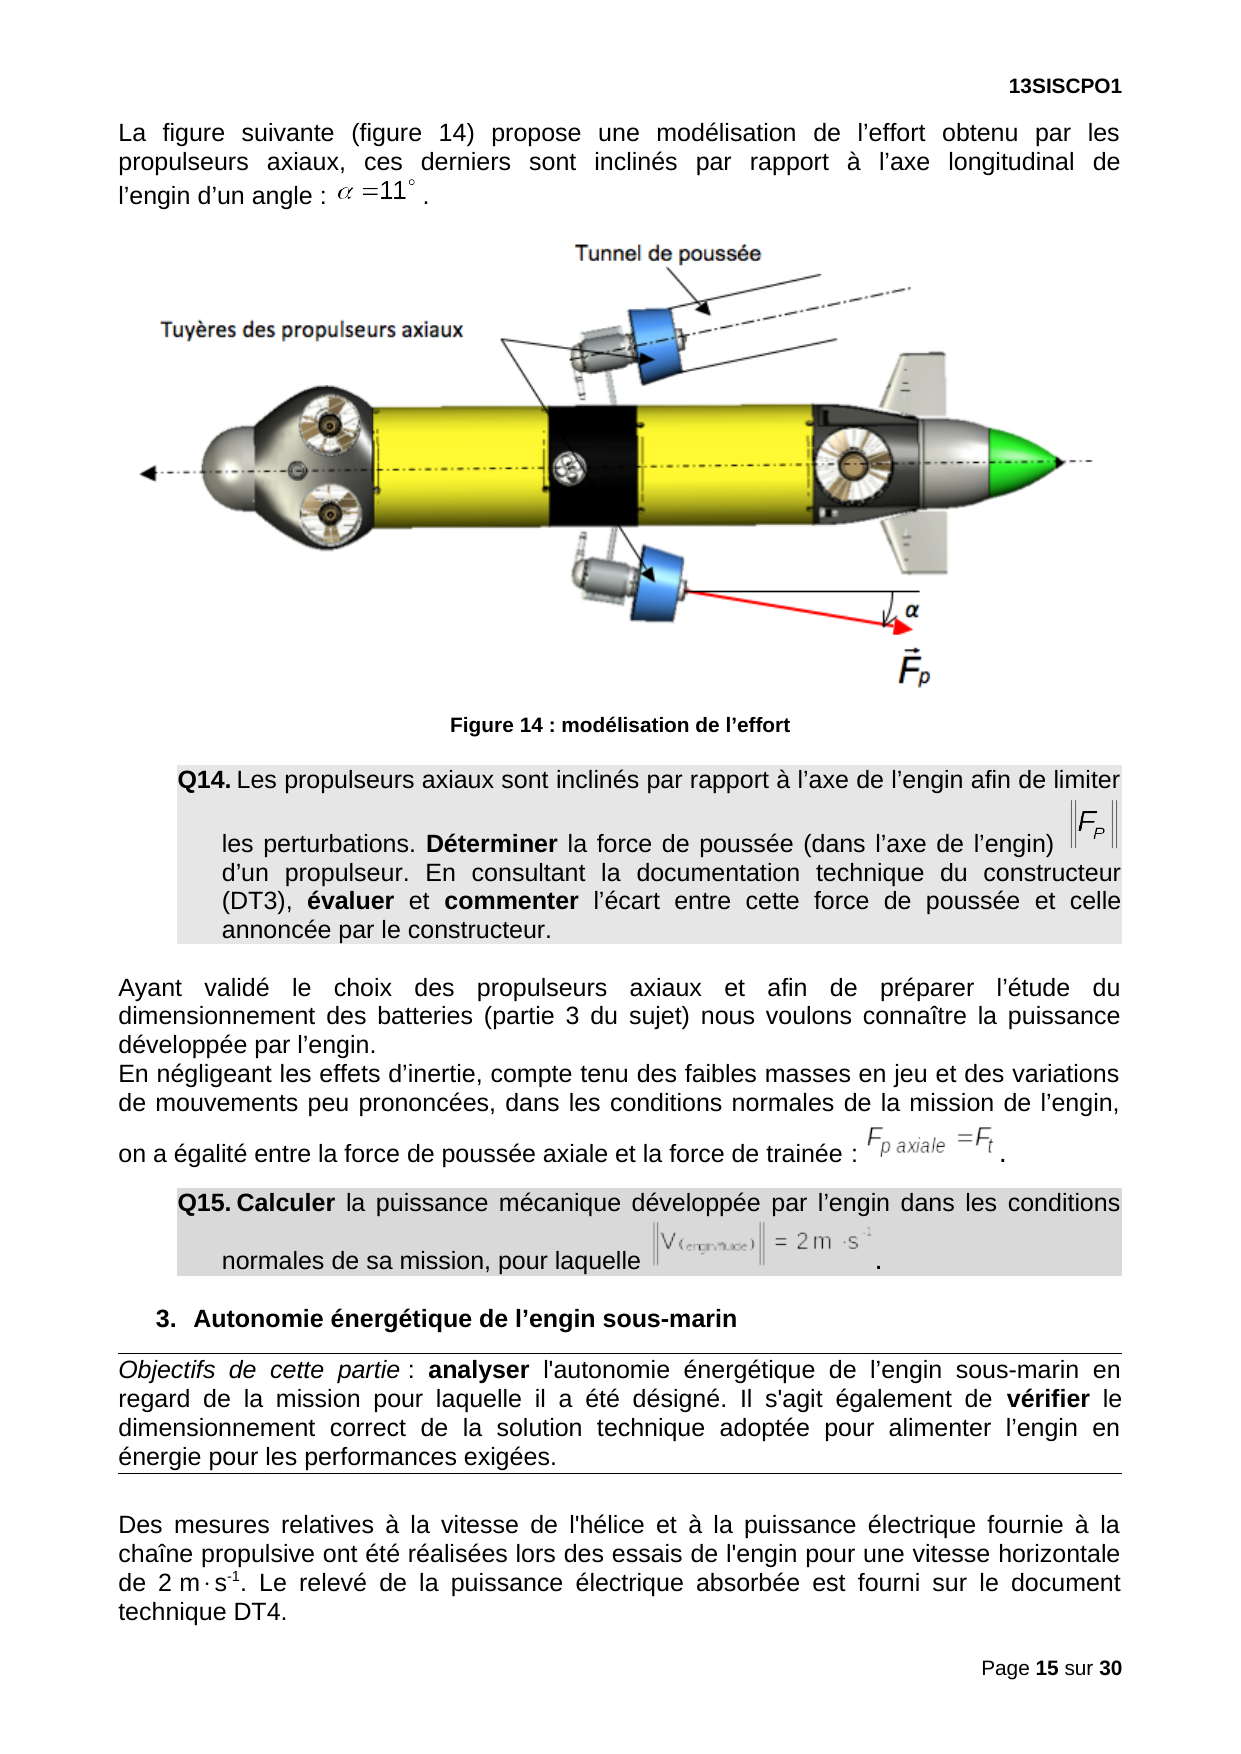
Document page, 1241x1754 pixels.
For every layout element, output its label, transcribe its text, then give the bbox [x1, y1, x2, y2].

text Des mesures relatives à la vitesse de l'hélice et à la puissance électrique fournie à la chaîne propulsive ont été réalisées lors des essais de l'engin pour une vitesse horizontale de 2 ms-1. Le relevé de la puissance électrique absorbée est fourni sur le document technique DT4. [118, 1510, 1122, 1625]
text Q14. Les propulseurs axiaux sont inclinés par rapport à l’axe de l’engin afin de limiter les perturbations. Déterminer la force de poussée (dans l’axe de l’engin) d’un propulseur. En consultant la documentation technique du constructeur (DT3), évaluer et commenter l’écart entre cette force de poussée et celle annoncée par le constructeur. [177, 765, 1122, 944]
text Objectifs de cette partie : analyser l'autonomie énergétique de l’engin sous-marin en regard de la mission pour laquelle il a été désigné. Il s'agit également de vérifier le dimensionnement correct de la solution technique adoptée pour alimenter l’engin en énergie pour les performances exigées. [118, 1354, 1122, 1473]
text La figure suivante (figure 14) propose une modélisation de l’effort obtenu par les propulseurs axiaux, ces derniers sont inclinés par rapport à l’axe longitudinal de l’engin d’un angle : . [118, 118, 1122, 209]
text En négligeant les effets d’inertie, compte tenu des faibles masses en jeu et des variations de mouvements peu prononcées, dans les conditions normales de la mission de l’engin, on a égalité entre la force de poussée axiale et la force de trainée : . [118, 1059, 1122, 1169]
text Ayant validé le choix des propulseurs axiaux et afin de préparer l’étude du dimensionnement des batteries (partie 3 du sujet) nous voulons connaître la puissance développée par l’engin. [118, 972, 1122, 1059]
picture [117, 217, 1117, 699]
text Q15. Calculer la puissance mécanique développée par l’engin dans les conditions normales de sa mission, pour laquelle . [177, 1188, 1122, 1276]
list Autonomie énergétique de l’engin sous-marin [156, 1304, 1122, 1333]
